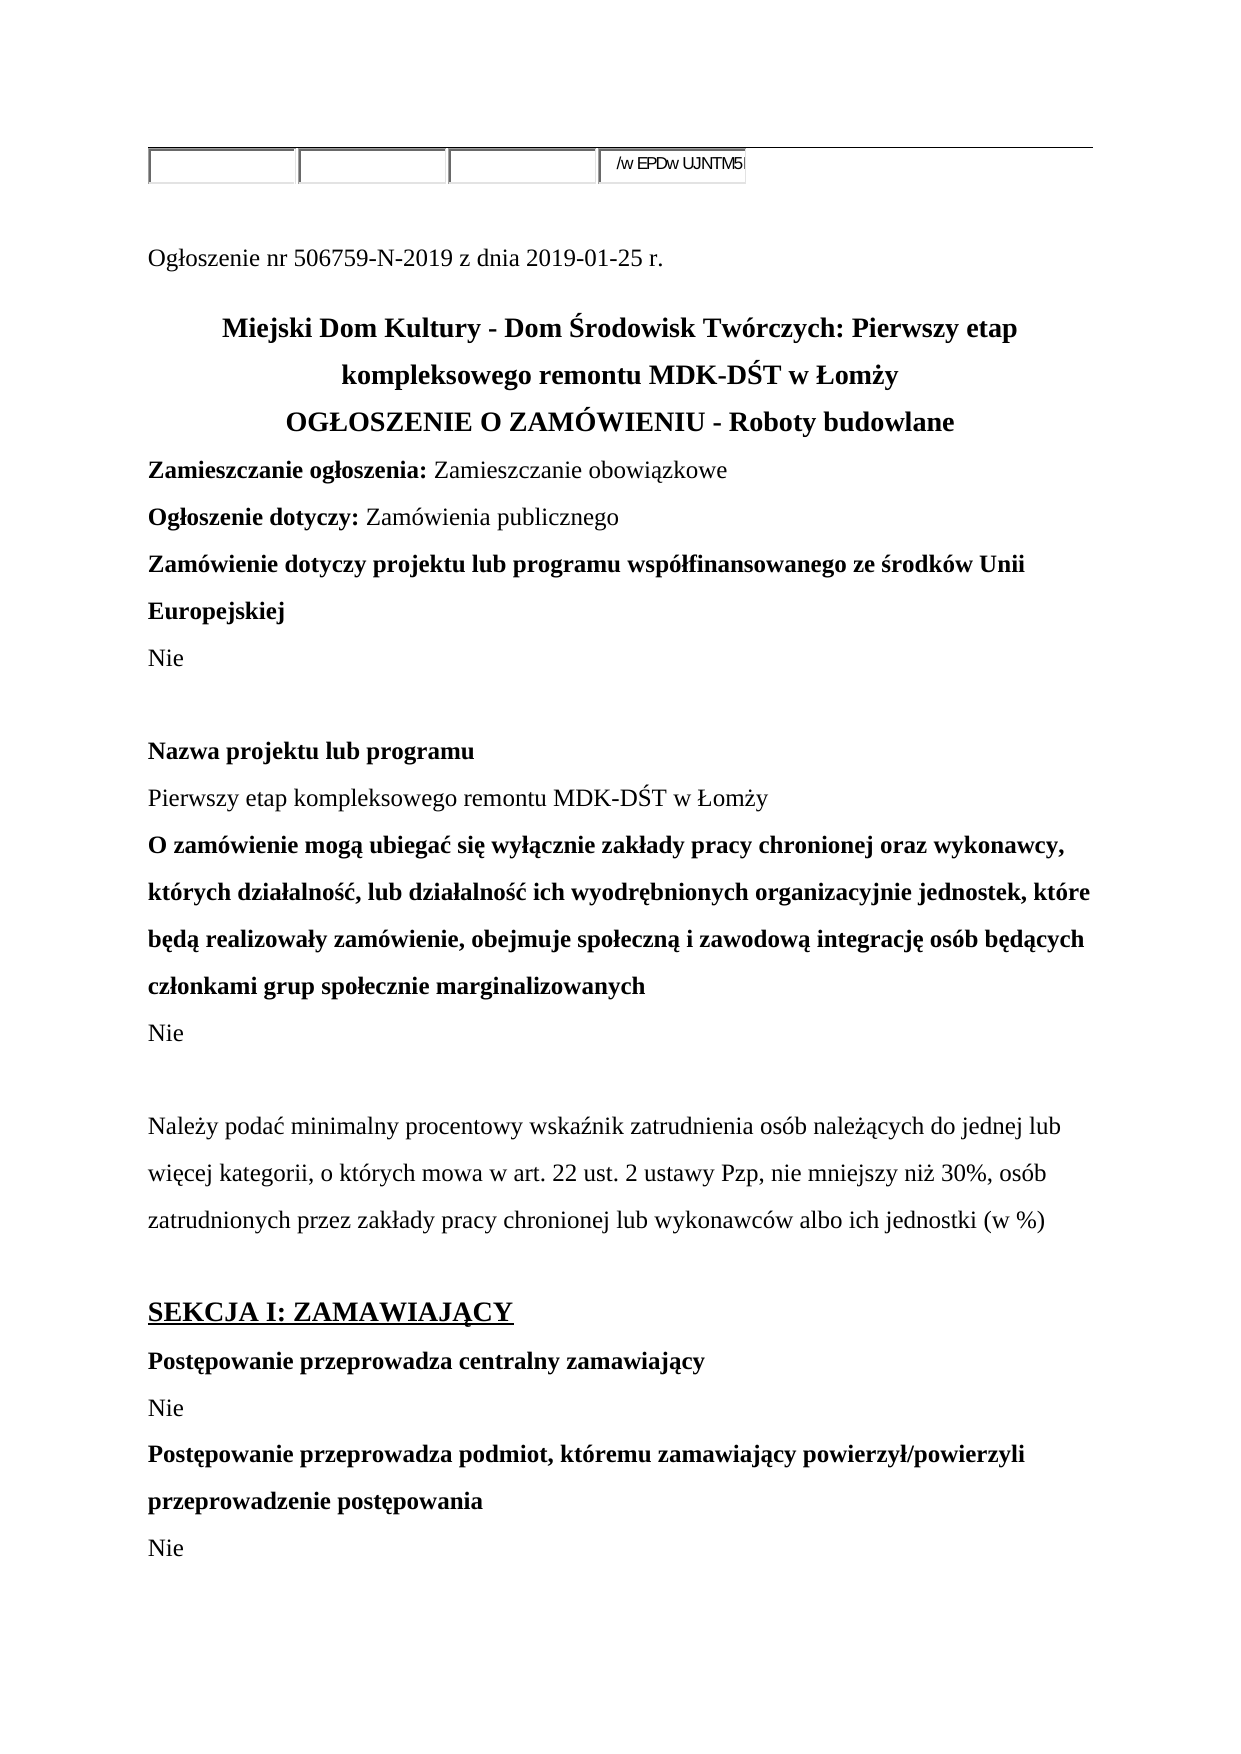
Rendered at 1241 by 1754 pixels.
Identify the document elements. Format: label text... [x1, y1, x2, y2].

text SEKCJA I: ZAMAWIAJĄCY [148, 1281, 1093, 1328]
text Nie [148, 1515, 1093, 1562]
text Ogłoszenie dotyczy: Zamówienia publicznego [148, 484, 1093, 531]
text Ogłoszenie nr 506759-N-2019 z dnia 2019-01-25 r. [148, 185, 1093, 271]
text Zamówienie dotyczy projektu lub programu współfinansowanego ze środków Unii Europejskiej [148, 531, 1093, 624]
text Należy podać minimalny procentowy wskaźnik zatrudnienia osób należących do jednej lub więcej kategorii, o których mowa w art. 22 ust. 2 ustawy Pzp, nie mniejszy niż 30%, osób zatrudnionych przez zakłady pracy chronionej lub wykonawców albo ich jednostki (w %) [148, 1046, 1093, 1281]
text O zamówienie mogą ubiegać się wyłącznie zakłady pracy chronionej oraz wykonawcy, których działalność, lub działalność ich wyodrębnionych organizacyjnie jednostek, które będą realizowały zamówienie, obejmuje społeczną i zawodową integrację osób będących członkami grup społecznie marginalizowanych [148, 812, 1093, 999]
text Nie [148, 999, 1093, 1046]
text Postępowanie przeprowadza podmiot, któremu zamawiający powierzył/powierzyli przeprowadzenie postępowania [148, 1421, 1093, 1515]
text Postępowanie przeprowadza centralny zamawiający [148, 1328, 1093, 1374]
text Nie [148, 624, 1093, 671]
text Nie [148, 1374, 1093, 1421]
text Nazwa projektu lub programu Pierwszy etap kompleksowego remontu MDK-DŚT w Łomży [148, 671, 1093, 812]
text Miejski Dom Kultury - Dom Środowisk Twórczych: Pierwszy etap kompleksowego remontu MDK-DŚT w Łomży OGŁOSZENIE O ZAMÓWIENIU - Roboty budowlane [148, 296, 1093, 437]
text Zamieszczanie ogłoszenia: Zamieszczanie obowiązkowe [148, 437, 1093, 484]
